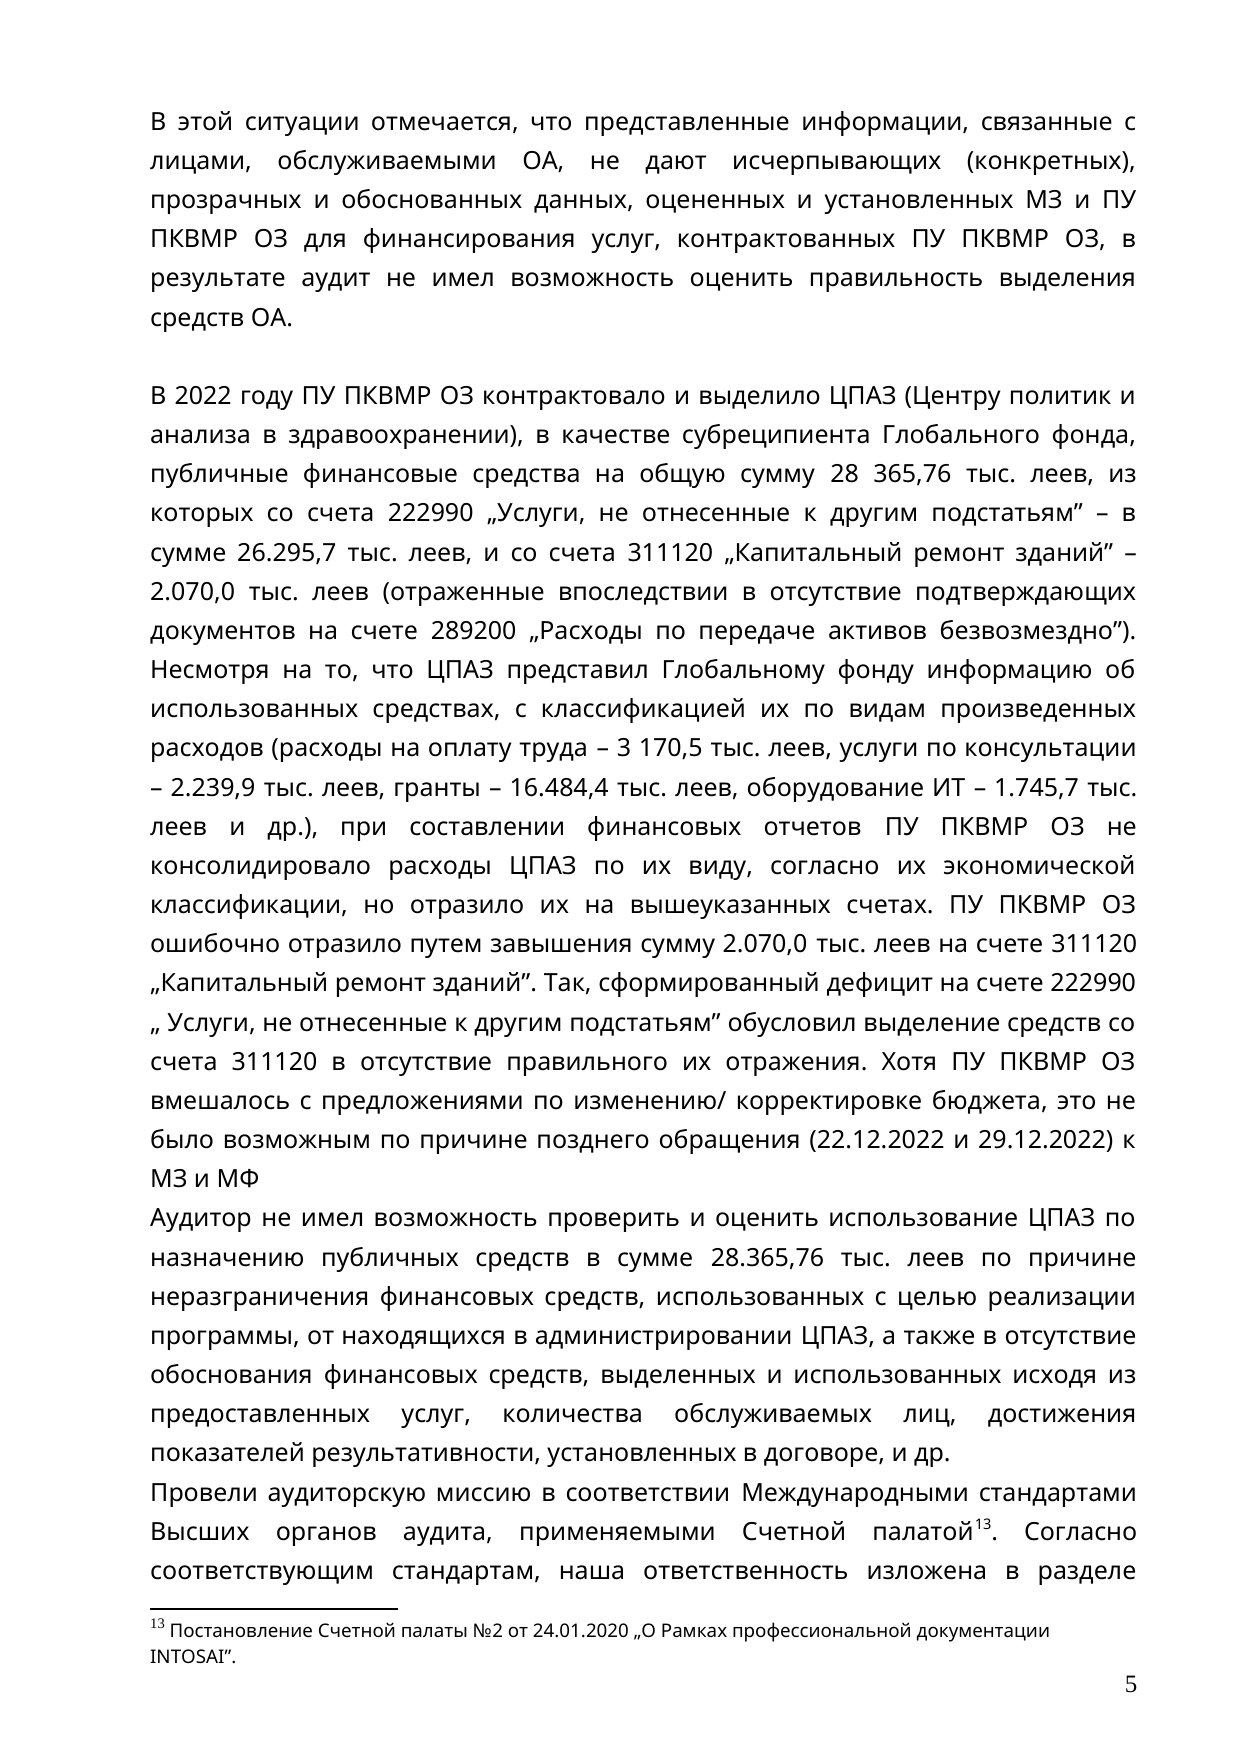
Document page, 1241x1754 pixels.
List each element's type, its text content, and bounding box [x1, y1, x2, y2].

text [150, 1474, 1137, 1587]
text В 2022 году ПУ ПКВМР ОЗ контрактовало и выделило ЦПАЗ (Центру политик и анализа в здравоохранении), в качестве субреципиента Глобального фонда, публичные финансовые средства на общую сумму 28 365,76 тыс. леев, из которых со счета 222990 „Услуги, не отнесенные к другим подстатьям” – в сумме 26.295,7 тыс. леев, и со счета 311120 „Капитальный ремонт зданий” – 2.070,0 тыс. леев (отраженные впоследствии в отсутствие подтверждающих документов на счете 289200 „Расходы по передаче активов безвозмездно”). Несмотря на то, что ЦПАЗ представил Глобальному фонду информацию об использованных средствах, с классификацией их по видам произведенных расходов (расходы на оплату труда – 3 170,5 тыс. леев, услуги по консультации – 2.239,9 тыс. леев, гранты – 16.484,4 тыс. леев, оборудование ИТ – 1.745,7 тыс. леев и др.), при составлении финансовых отчетов ПУ ПКВМР ОЗ не консолидировало расходы ЦПАЗ по их виду, согласно их экономической классификации, но отразило их на вышеуказанных счетах. ПУ ПКВМР ОЗ ошибочно отразило путем завышения сумму 2.070,0 тыс. леев на счете 311120 „Капитальный ремонт зданий”. Так, сформированный дефицит на счете 222990 „ Услуги, не отнесенные к другим подстатьям” обусловил выделение средств со счета 311120 в отсутствие правильного их отражения. Хотя ПУ ПКВМР ОЗ вмешалось с предложениями по изменению/ корректировке бюджета, это не было возможным по причине позднего обращения (22.12.2022 и 29.12.2022) к МЗ и МФ [150, 378, 1137, 1195]
text Аудитор не имел возможность проверить и оценить использование ЦПАЗ по назначению публичных средств в сумме 28.365,76 тыс. леев по причине неразграничения финансовых средств, использованных с целью реализации программы, от находящихся в администрировании ЦПАЗ, а также в отсутствие обоснования финансовых средств, выделенных и использованных исходя из предоставленных услуг, количества обслуживаемых лиц, достижения показателей результативности, установленных в договоре, и др. [150, 1200, 1137, 1469]
list В этой ситуации отмечается, что представленные информации, связанные с лицами, обслуживаемыми ОА, не дают исчерпывающих (конкретных), прозрачных и обоснованных данных, оцененных и установленных МЗ и ПУ ПКВМР ОЗ для финансирования услуг, контрактованных ПУ ПКВМР ОЗ, в результате аудит не имел возможность оценить правильность выделения средств ОА. [150, 103, 1137, 333]
